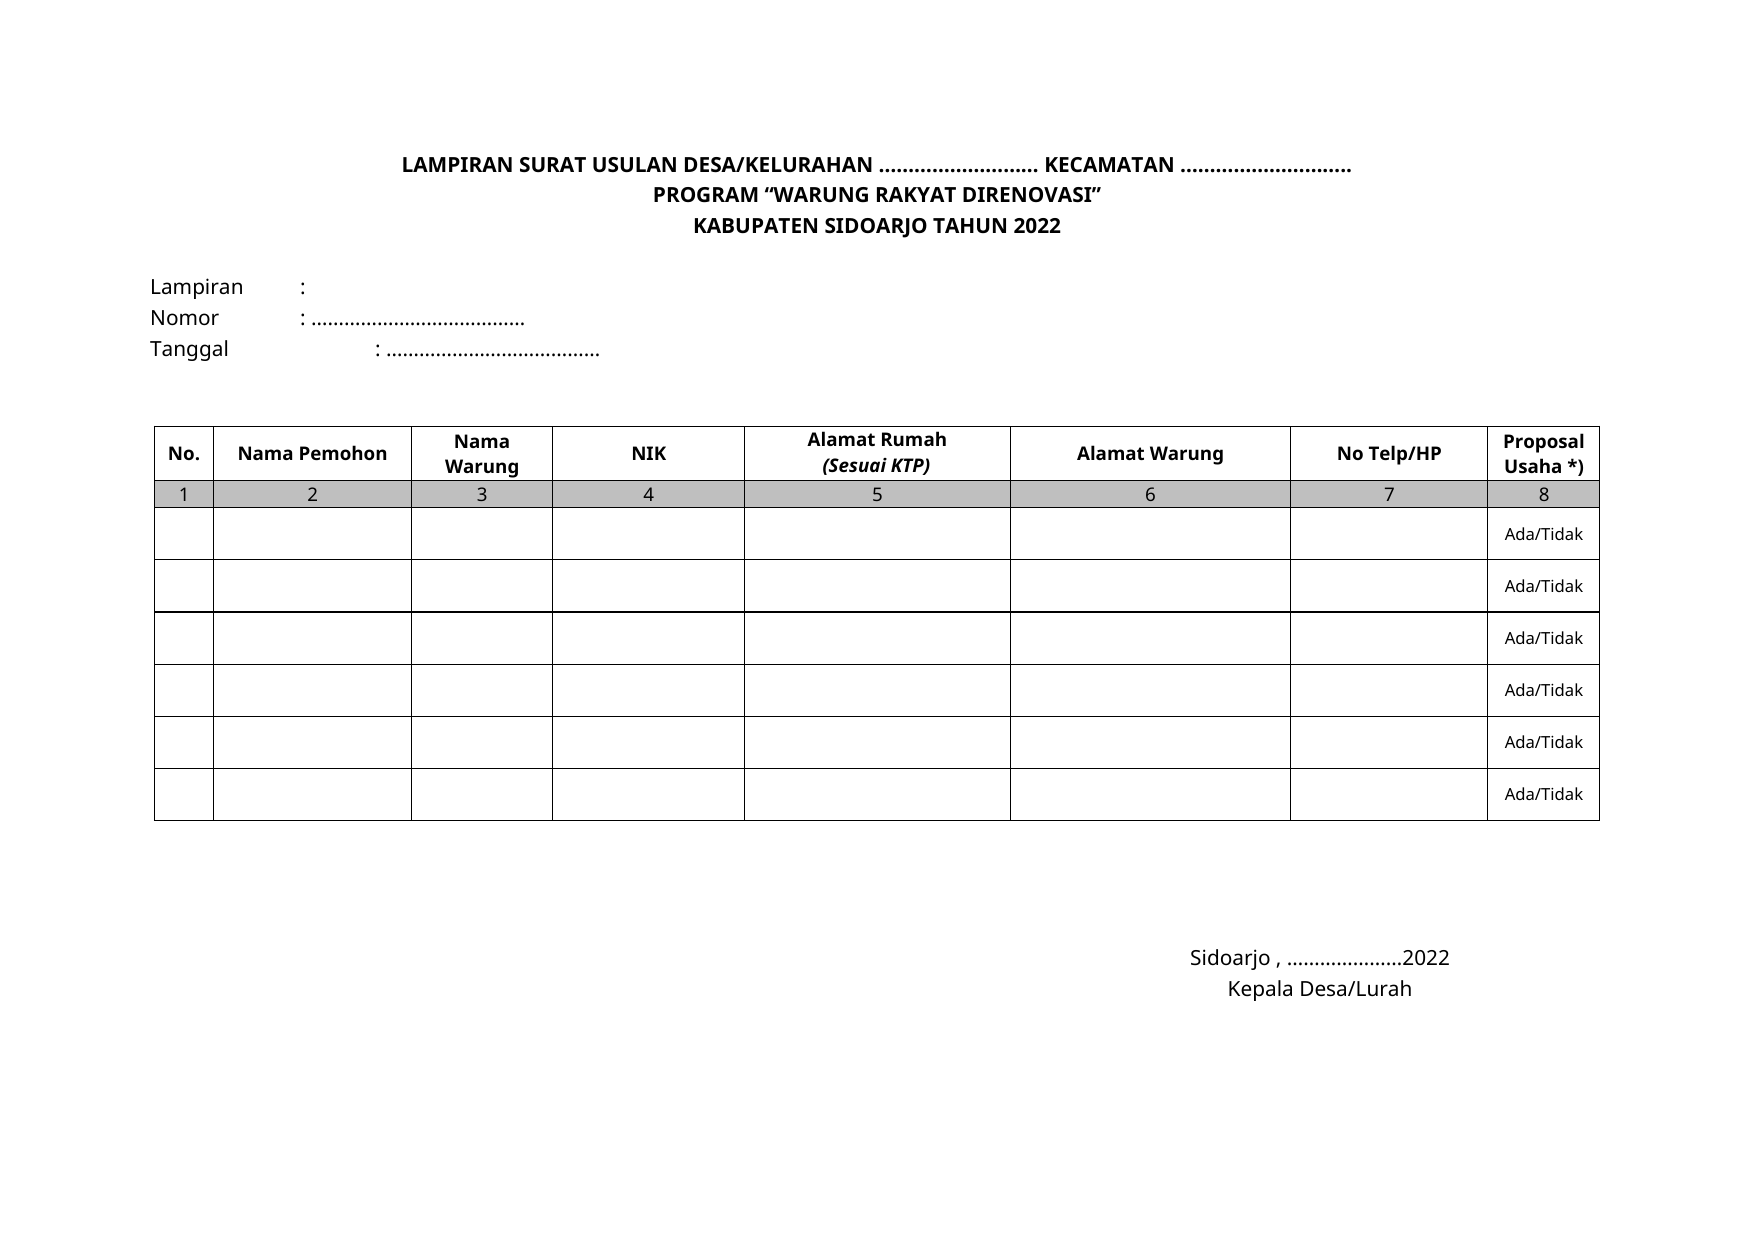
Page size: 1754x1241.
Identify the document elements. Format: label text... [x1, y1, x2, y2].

table_cell [214, 665, 411, 716]
table_cell [553, 508, 744, 559]
table_header Alamat Warung [1011, 427, 1290, 480]
table_cell [745, 665, 1010, 716]
table_cell [1291, 665, 1487, 716]
table_header Nama Pemohon [214, 427, 411, 480]
table_cell [553, 560, 744, 611]
text LAMPIRAN SURAT USULAN DESA/KELURAHAN ……………………… KECAMATAN ……………………….. [150, 150, 1604, 178]
table_cell [214, 613, 411, 663]
table_cell Ada/Tidak [1488, 769, 1599, 820]
table_cell [214, 717, 411, 768]
table_cell Ada/Tidak [1488, 613, 1599, 663]
table_cell [412, 560, 552, 611]
table_cell Ada/Tidak [1488, 717, 1599, 768]
table_cell [745, 613, 1010, 663]
table_cell [1011, 769, 1290, 820]
text Kepala Desa/Lurah [1036, 974, 1604, 1002]
table_cell [155, 717, 213, 768]
text Sidoarjo , …………………2022 [1036, 943, 1604, 972]
table_cell [1291, 508, 1487, 559]
table_cell Ada/Tidak [1488, 560, 1599, 611]
table_cell 4 [553, 481, 744, 507]
table_cell [155, 769, 213, 820]
table_cell [553, 613, 744, 663]
table_header NIK [553, 427, 744, 480]
table_cell [412, 613, 552, 663]
table_cell 6 [1011, 481, 1290, 507]
text KABUPATEN SIDOARJO TAHUN 2022 [150, 211, 1604, 240]
table_cell [1291, 560, 1487, 611]
table_cell [1291, 769, 1487, 820]
text Tanggal : ………………………………… [150, 334, 1604, 362]
table_cell [1011, 508, 1290, 559]
table_cell [155, 508, 213, 559]
table_cell 7 [1291, 481, 1487, 507]
table_header Alamat Rumah (Sesuai KTP) [745, 427, 1010, 480]
text Lampiran : [150, 272, 1604, 301]
table_cell [412, 717, 552, 768]
table_cell [1291, 613, 1487, 663]
table_cell 2 [214, 481, 411, 507]
text Nomor : ………………………………… [150, 303, 1604, 332]
table_cell [155, 613, 213, 663]
table_cell 3 [412, 481, 552, 507]
table_cell Ada/Tidak [1488, 508, 1599, 559]
table_cell [745, 717, 1010, 768]
table_cell [745, 560, 1010, 611]
table_header No Telp/HP [1291, 427, 1487, 480]
table_cell [412, 665, 552, 716]
table_header No. [155, 427, 213, 480]
table_cell [214, 769, 411, 820]
table_cell [745, 508, 1010, 559]
table_cell Ada/Tidak [1488, 665, 1599, 716]
table_cell [155, 665, 213, 716]
table_header Proposal Usaha *) [1488, 427, 1599, 480]
table_cell 5 [745, 481, 1010, 507]
table_cell [745, 769, 1010, 820]
table_cell [553, 717, 744, 768]
table_cell [1011, 665, 1290, 716]
table_cell [553, 769, 744, 820]
table_cell 8 [1488, 481, 1599, 507]
table_cell [214, 508, 411, 559]
table_cell 1 [155, 481, 213, 507]
table_cell [1011, 717, 1290, 768]
table_cell [214, 560, 411, 611]
text PROGRAM “WARUNG RAKYAT DIRENOVASI” [150, 181, 1604, 209]
table_cell [155, 560, 213, 611]
table_cell [1011, 560, 1290, 611]
table_cell [1011, 613, 1290, 663]
table_cell [553, 665, 744, 716]
table_header Nama Warung [412, 427, 552, 480]
table_cell [412, 508, 552, 559]
table_cell [1291, 717, 1487, 768]
table_cell [412, 769, 552, 820]
